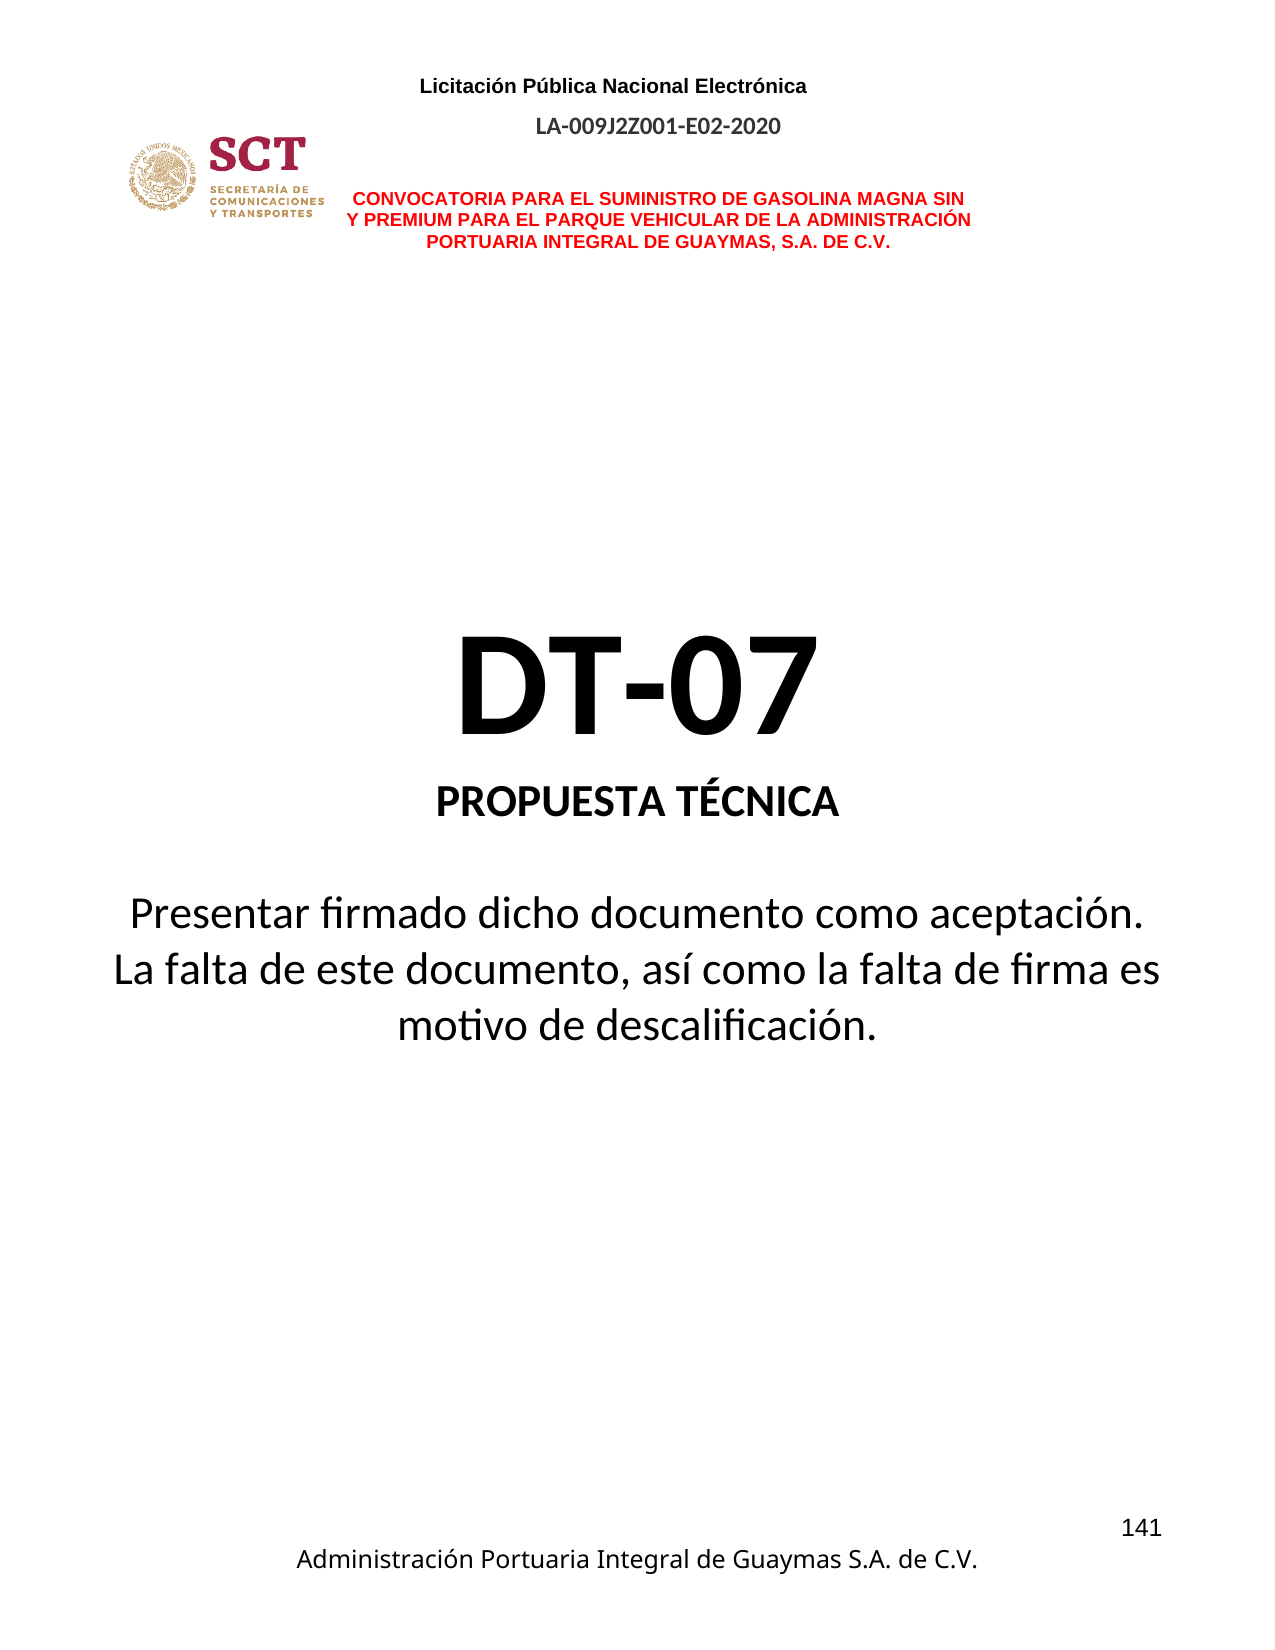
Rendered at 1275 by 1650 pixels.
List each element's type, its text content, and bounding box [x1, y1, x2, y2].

picture [123, 127, 329, 224]
text La falta de este documento, así como la falta de firma es motivo de descalificación. [112, 940, 1162, 1052]
text DT-07 [112, 589, 1162, 772]
text Presentar firmado dicho documento como aceptación. [112, 884, 1162, 940]
text PROPUESTA TÉCNICA [112, 772, 1162, 828]
